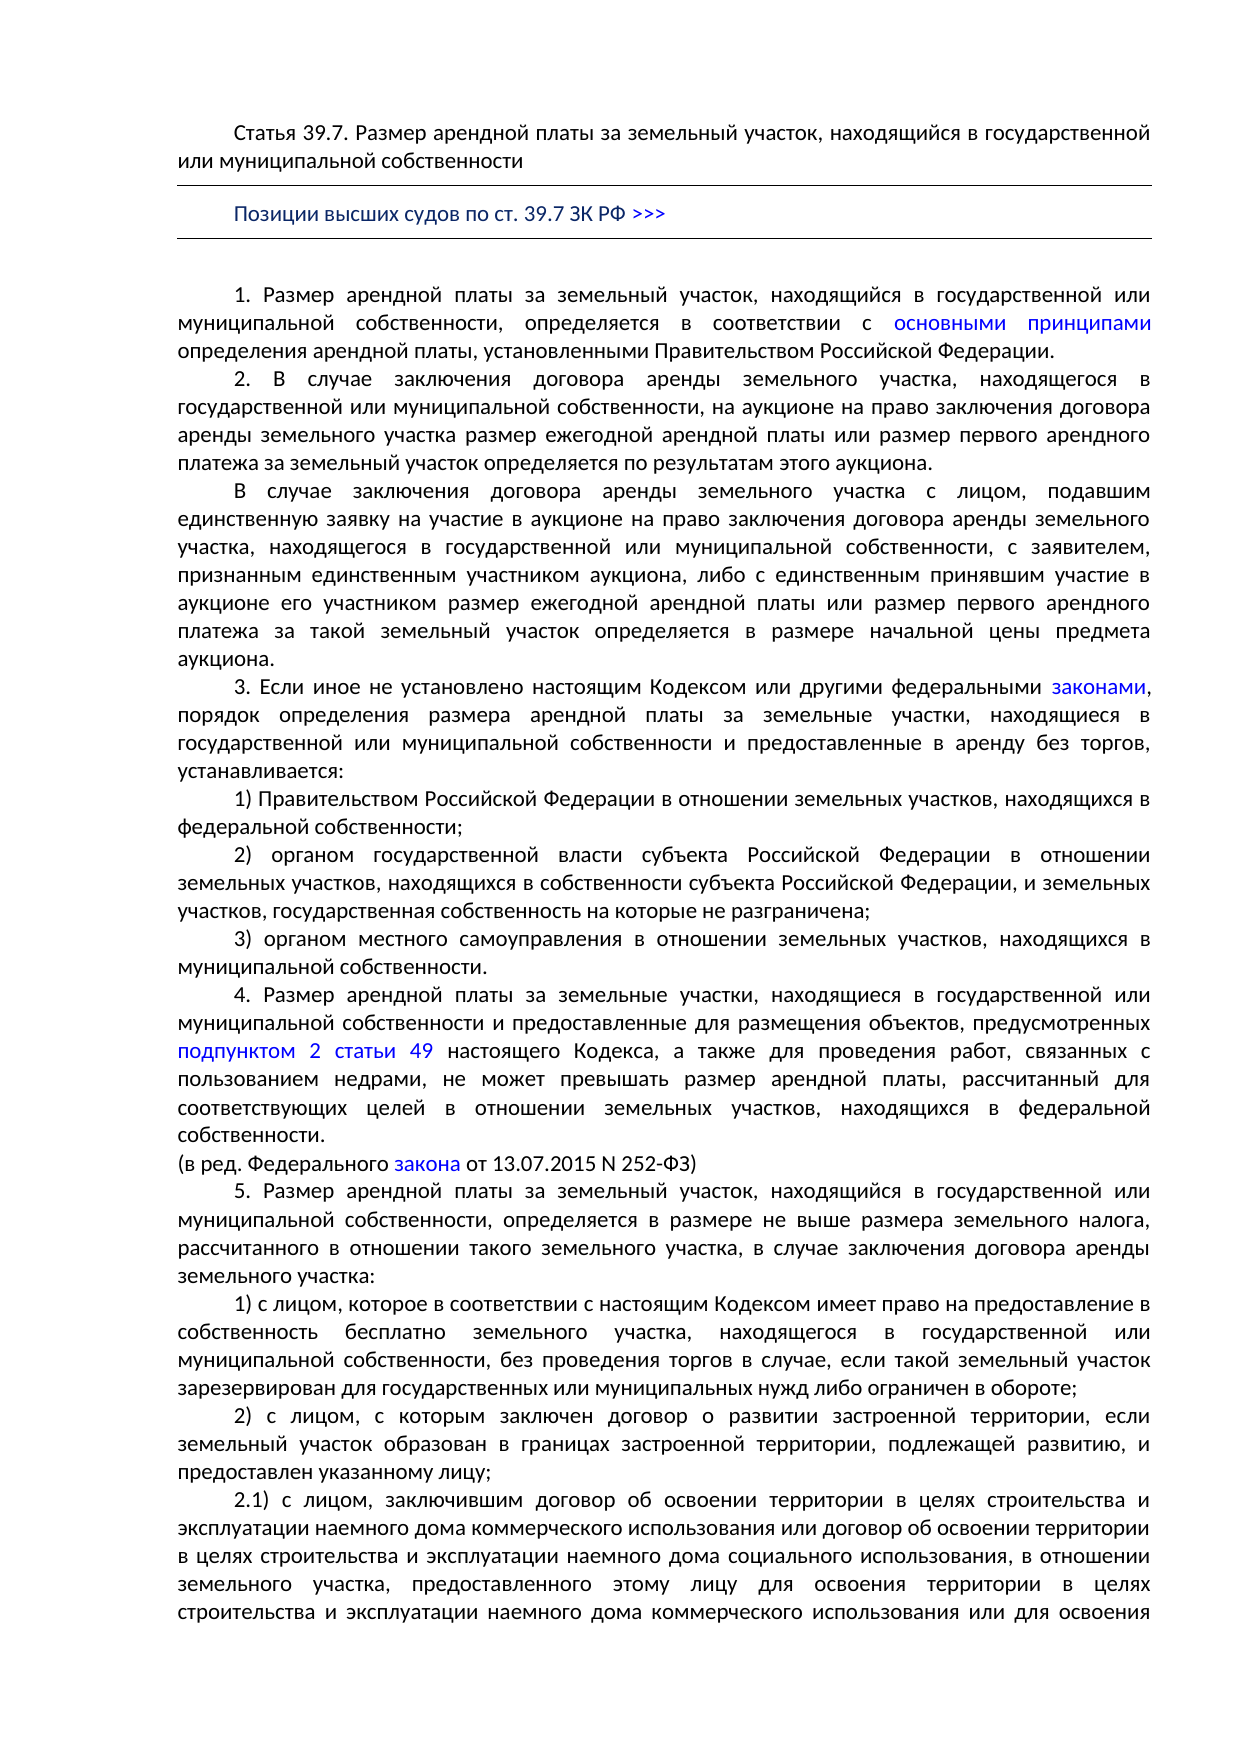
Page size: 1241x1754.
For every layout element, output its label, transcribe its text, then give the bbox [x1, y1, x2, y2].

text 2) с лицом, с которым заключен договор о развитии застроенной территории, если земельный участок образован в границах застроенной территории, подлежащей развитию, и предоставлен указанному лицу; [177, 1401, 1152, 1485]
text 5. Размер арендной платы за земельный участок, находящийся в государственной или муниципальной собственности, определяется в размере не выше размера земельного налога, рассчитанного в отношении такого земельного участка, в случае заключения договора аренды земельного участка: [177, 1177, 1152, 1289]
text 1) с лицом, которое в соответствии с настоящим Кодексом имеет право на предоставление в собственность бесплатно земельного участка, находящегося в государственной или муниципальной собственности, без проведения торгов в случае, если такой земельный участок зарезервирован для государственных или муниципальных нужд либо ограничен в обороте; [177, 1289, 1152, 1401]
text 3. Если иное не установлено настоящим Кодексом или другими федеральными законами, порядок определения размера арендной платы за земельные участки, находящиеся в государственной или муниципальной собственности и предоставленные в аренду без торгов, устанавливается: [177, 672, 1152, 784]
text (в ред. Федерального закона от 13.07.2015 N 252-ФЗ) [177, 1149, 1152, 1177]
text Позиции высших судов по ст. 39.7 ЗК РФ >>> [177, 199, 1152, 227]
text 2. В случае заключения договора аренды земельного участка, находящегося в государственной или муниципальной собственности, на аукционе на право заключения договора аренды земельного участка размер ежегодной арендной платы или размер первого арендного платежа за земельный участок определяется по результатам этого аукциона. [177, 364, 1152, 476]
text 1. Размер арендной платы за земельный участок, находящийся в государственной или муниципальной собственности, определяется в соответствии с основными принципами определения арендной платы, установленными Правительством Российской Федерации. [177, 280, 1152, 364]
text Статья 39.7. Размер арендной платы за земельный участок, находящийся в государственной или муниципальной собственности [177, 118, 1152, 174]
text 3) органом местного самоуправления в отношении земельных участков, находящихся в муниципальной собственности. [177, 924, 1152, 981]
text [177, 1485, 1152, 1625]
text 2) органом государственной власти субъекта Российской Федерации в отношении земельных участков, находящихся в собственности субъекта Российской Федерации, и земельных участков, государственная собственность на которые не разграничена; [177, 840, 1152, 924]
text 1) Правительством Российской Федерации в отношении земельных участков, находящихся в федеральной собственности; [177, 784, 1152, 840]
text В случае заключения договора аренды земельного участка с лицом, подавшим единственную заявку на участие в аукционе на право заключения договора аренды земельного участка, находящегося в государственной или муниципальной собственности, с заявителем, признанным единственным участником аукциона, либо с единственным принявшим участие в аукционе его участником размер ежегодной арендной платы или размер первого арендного платежа за такой земельный участок определяется в размере начальной цены предмета аукциона. [177, 476, 1152, 672]
text 4. Размер арендной платы за земельные участки, находящиеся в государственной или муниципальной собственности и предоставленные для размещения объектов, предусмотренных подпунктом 2 статьи 49 настоящего Кодекса, а также для проведения работ, связанных с пользованием недрами, не может превышать размер арендной платы, рассчитанный для соответствующих целей в отношении земельных участков, находящихся в федеральной собственности. [177, 981, 1152, 1149]
